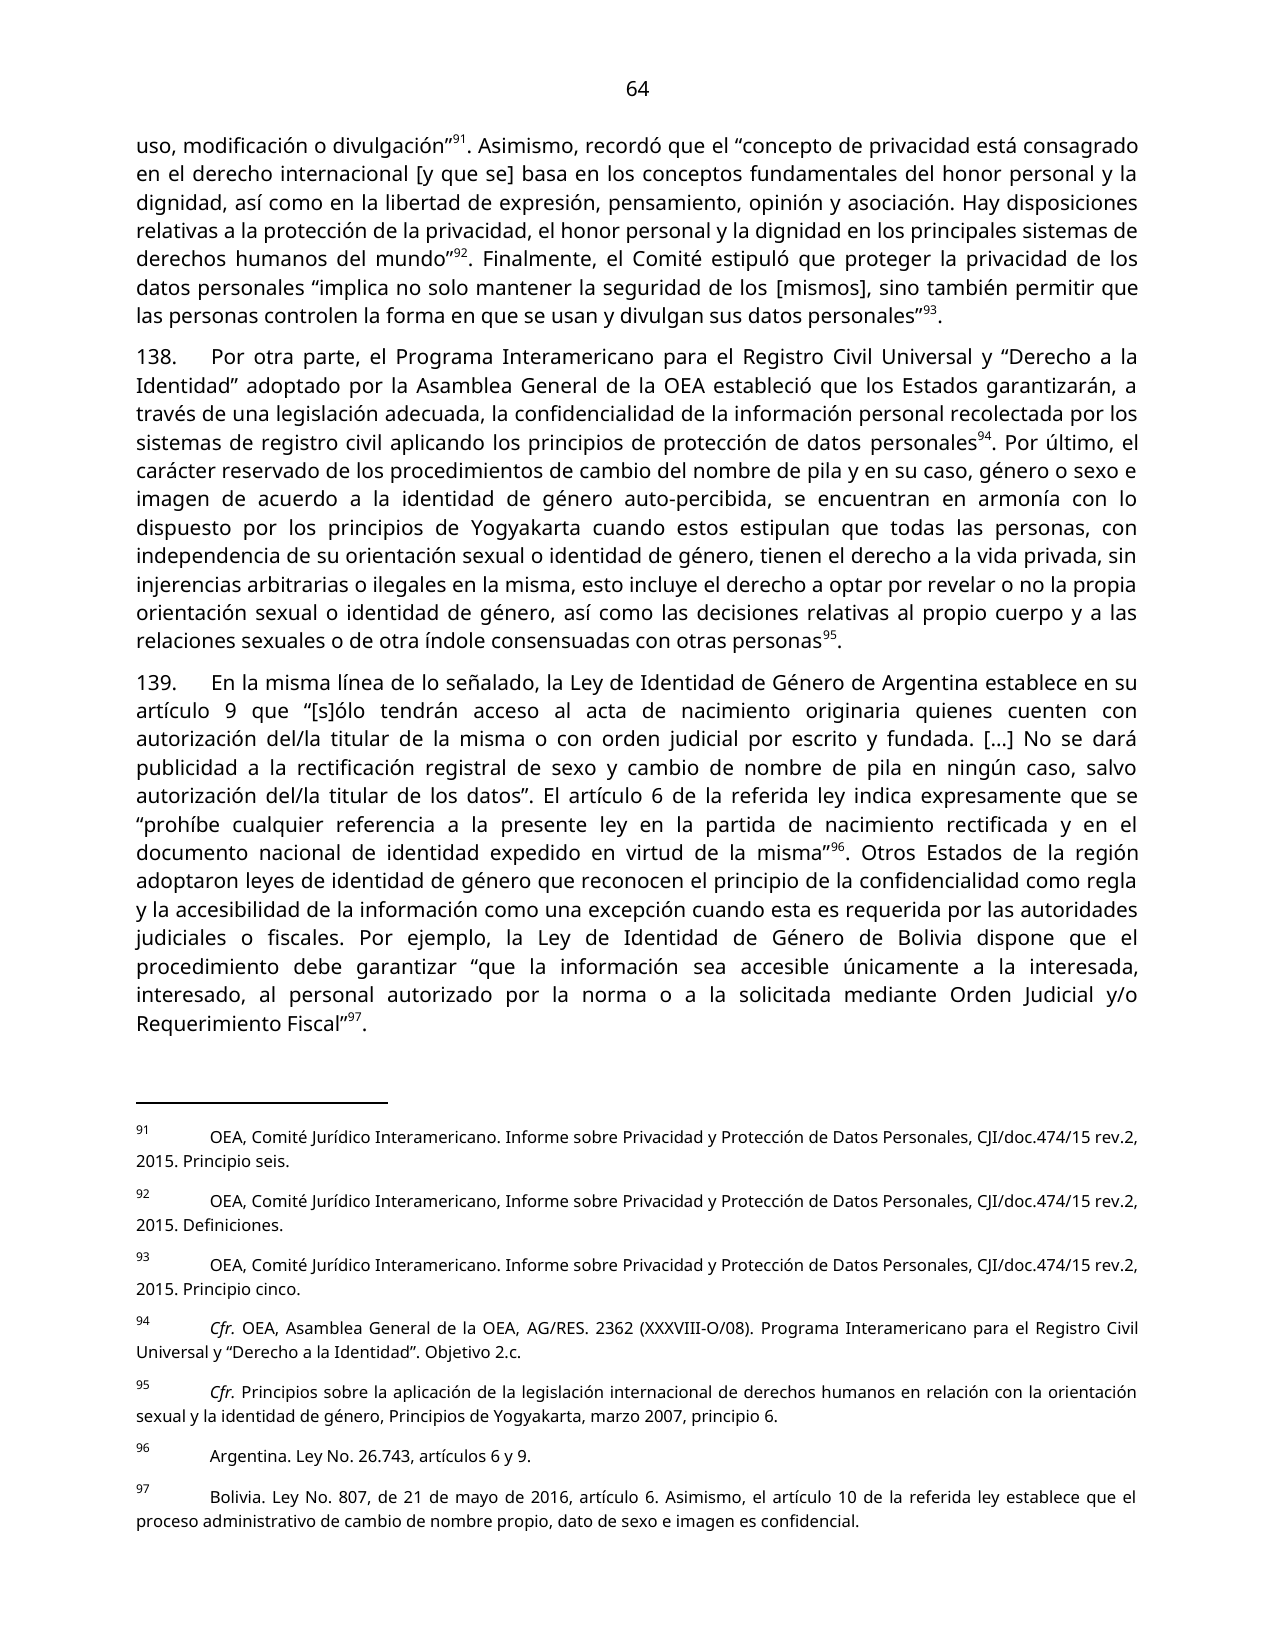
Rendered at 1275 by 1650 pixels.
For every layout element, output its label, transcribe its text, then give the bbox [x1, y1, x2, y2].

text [136, 131, 1139, 330]
text Por otra parte, el Programa Interamericano para el Registro Civil Universal y “Derecho a la Identidad” adoptado por la Asamblea General de la OEA estableció que los Estados garantizarán, a través de una legislación adecuada, la confidencialidad de la información personal recolectada por los sistemas de registro civil aplicando los principios de protección de datos personales. Por último, el carácter reservado de los procedimientos de cambio del nombre de pila y en su caso, género o sexo e imagen de acuerdo a la identidad de género auto-percibida, se encuentran en armonía con lo dispuesto por los principios de Yogyakarta cuando estos estipulan que todas las personas, con independencia de su orientación sexual o identidad de género, tienen el derecho a la vida privada, sin injerencias arbitrarias o ilegales en la misma, esto incluye el derecho a optar por revelar o no la propia orientación sexual o identidad de género, así como las decisiones relativas al propio cuerpo y a las relaciones sexuales o de otra índole consensuadas con otras personas. [136, 342, 1139, 655]
text En la misma línea de lo señalado, la Ley de Identidad de Género de Argentina establece en su artículo 9 que “[s]ólo tendrán acceso al acta de nacimiento originaria quienes cuenten con autorización del/la titular de la misma o con orden judicial por escrito y fundada. […] No se dará publicidad a la rectificación registral de sexo y cambio de nombre de pila en ningún caso, salvo autorización del/la titular de los datos”. El artículo 6 de la referida ley indica expresamente que se “prohíbe cualquier referencia a la presente ley en la partida de nacimiento rectificada y en el documento nacional de identidad expedido en virtud de la misma”. Otros Estados de la región adoptaron leyes de identidad de género que reconocen el principio de la confidencialidad como regla y la accesibilidad de la información como una excepción cuando esta es requerida por las autoridades judiciales o fiscales. Por ejemplo, la Ley de Identidad de Género de Bolivia dispone que el procedimiento debe garantizar “que la información sea accesible únicamente a la interesada, interesado, al personal autorizado por la norma o a la solicitada mediante Orden Judicial y/o Requerimiento Fiscal”. [136, 668, 1139, 1037]
